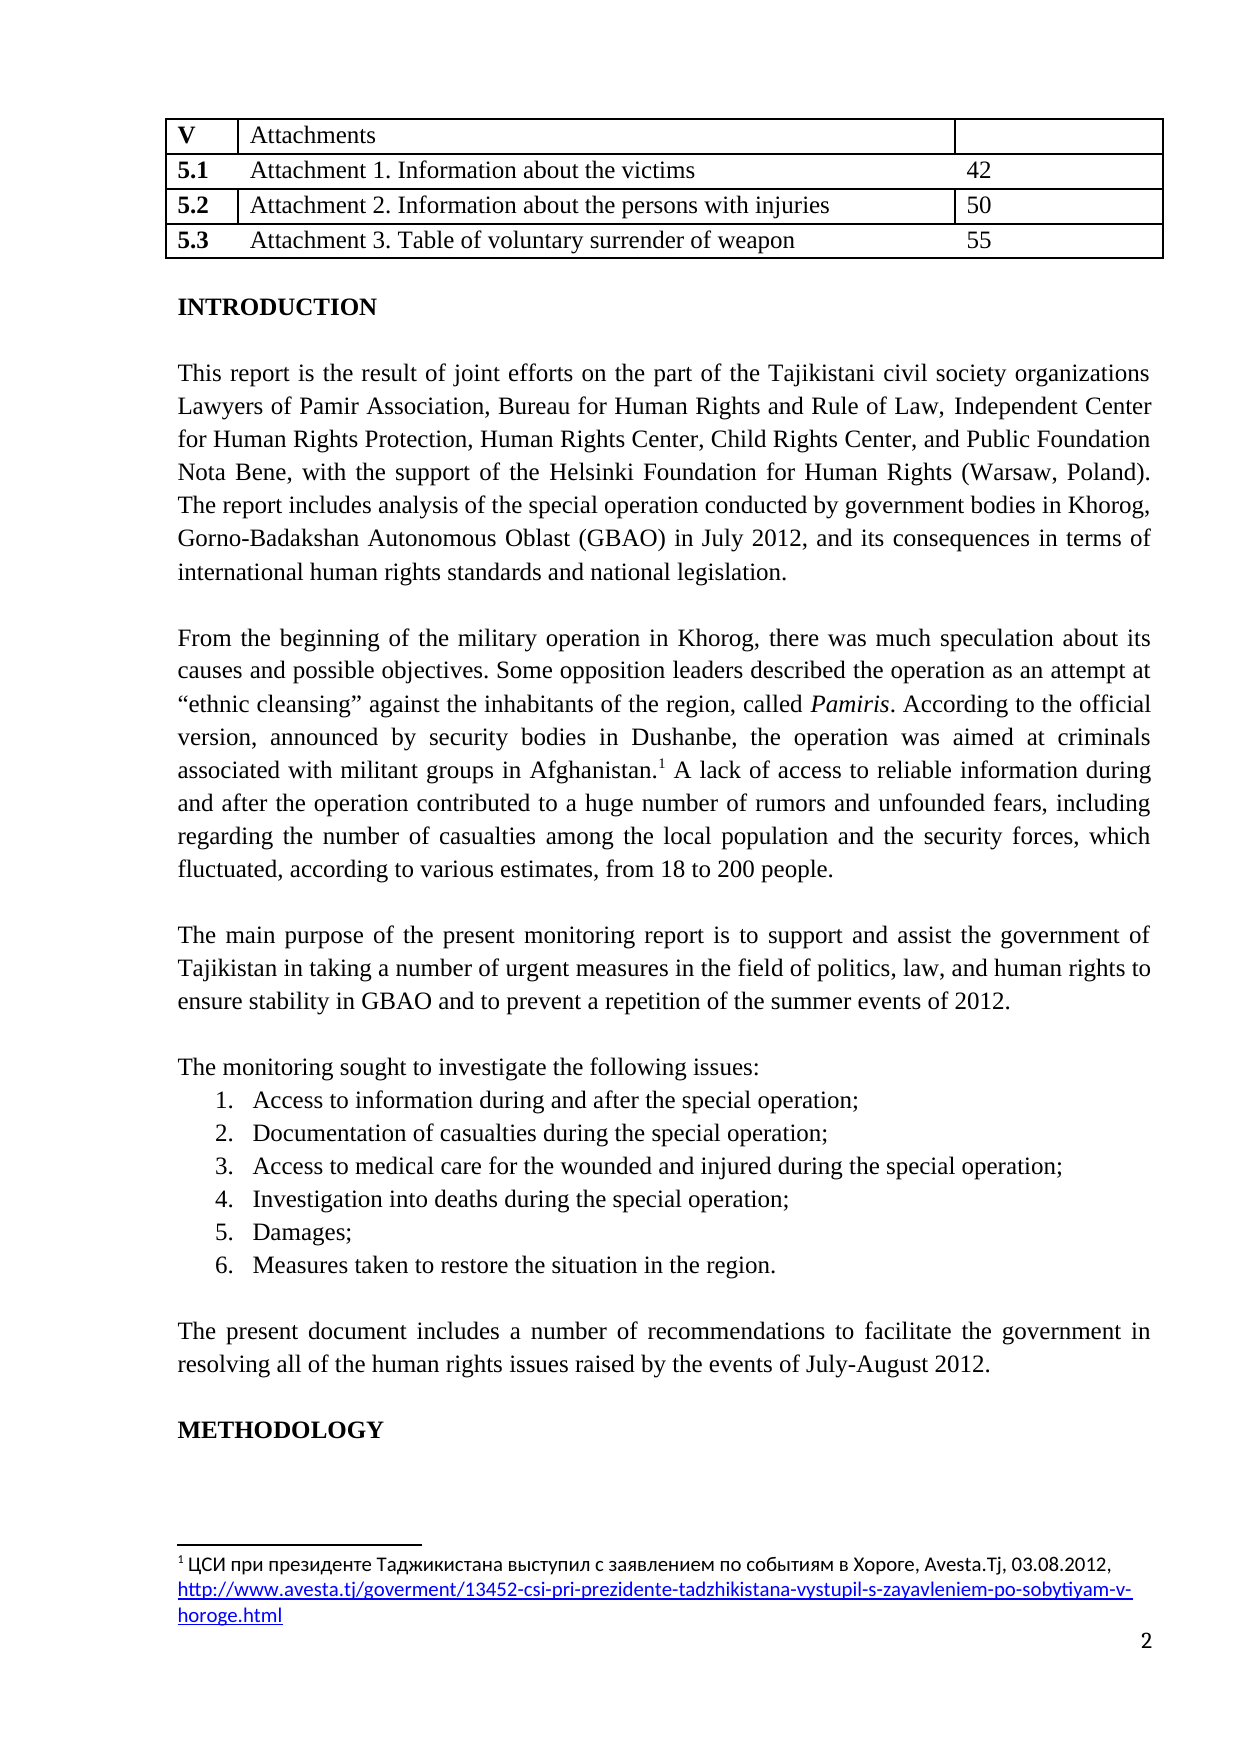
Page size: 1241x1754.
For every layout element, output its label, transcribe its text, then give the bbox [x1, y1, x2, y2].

list Access to medical care for the wounded and injured during the special operation; [215, 1151, 1152, 1180]
text The monitoring sought to investigate the following issues: [177, 1052, 1152, 1081]
table_cell 42 [955, 155, 1162, 188]
list Documentation of casualties during the special operation; [215, 1118, 1152, 1147]
text From the beginning of the military operation in Khorog, there was much speculation about its causes and possible objectives. Some opposition leaders described the operation as an attempt at “ethnic cleansing” against the inhabitants of the region, called Pamiris. According to the official version, announced by security bodies in Dushanbe, the operation was aimed at criminals associated with militant groups in Afghanistan. A lack of access to reliable information during and after the operation contributed to a huge number of rumors and unfounded fears, including regarding the number of casualties among the local population and the security forces, which fluctuated, according to various estimates, from 18 to 200 people. [177, 750, 1152, 882]
text The main purpose of the present monitoring report is to support and assist the government of Tajikistan in taking a number of urgent measures in the field of politics, law, and human rights to ensure stability in GBAO and to prevent a repetition of the summer events of 2012. [177, 920, 1152, 1014]
list Investigation into deaths during the special operation; [215, 1184, 1152, 1213]
table_cell V [167, 120, 237, 153]
text INTRODUCTION [177, 292, 1152, 321]
table_cell Attachment 2. Information about the persons with injuries [239, 190, 954, 223]
text This report is the result of joint efforts on the part of the Tajikistani civil society organizations Lawyers of Pamir Association, Bureau for Human Rights and Rule of Law, Independent Center for Human Rights Protection, Human Rights Center, Child Rights Center, and Public Foundation Nota Bene, with the support of the Helsinki Foundation for Human Rights (Warsaw, Poland). The report includes analysis of the special operation conducted by government bodies in Khorog, Gorno-Badakshan Autonomous Oblast (GBAO) in July 2012, and its consequences in terms of international human rights standards and national legislation. [177, 453, 1152, 585]
table_cell 5.2 [167, 190, 237, 223]
table_cell 55 [955, 225, 1162, 257]
list Access to information during and after the special operation; [215, 1085, 1152, 1114]
text This report is the result of joint efforts on the part of the Tajikistani civil society organizations Lawyers of Pamir Association, Bureau for Human Rights and Rule of Law, Independent Center for Human Rights Protection, Human Rights Center, Child Rights Center, and Public Foundation Nota Bene, with the support of the Helsinki Foundation for Human Rights (Warsaw, Poland). The report includes analysis of the special operation conducted by government bodies in Khorog, Gorno-Badakshan Autonomous Oblast (GBAO) in July 2012, and its consequences in terms of international human rights standards and national legislation. [177, 358, 1152, 425]
table_cell Attachment 3. Table of voluntary surrender of weapon [238, 225, 955, 257]
table_cell 5.3 [167, 225, 238, 257]
text The present document includes a number of recommendations to facilitate the government in resolving all of the human rights issues raised by the events of July-August 2012. [177, 1316, 1152, 1378]
table_cell [956, 120, 1162, 153]
text METHODOLOGY [177, 1415, 1152, 1444]
table_cell 50 [956, 190, 1162, 223]
text From the beginning of the military operation in Khorog, there was much speculation about its causes and possible objectives. Some opposition leaders described the operation as an attempt at “ethnic cleansing” against the inhabitants of the region, called Pamiris. According to the official version, announced by security bodies in Dushanbe, the operation was aimed at criminals associated with militant groups in Afghanistan. A lack of access to reliable information during and after the operation contributed to a huge number of rumors and unfounded fears, including regarding the number of casualties among the local population and the security forces, which fluctuated, according to various estimates, from 18 to 200 people. [177, 651, 1152, 722]
table_cell Attachment 1. Information about the victims [238, 155, 955, 188]
table_cell 5.1 [167, 155, 238, 188]
list Measures taken to restore the situation in the region. [215, 1250, 1152, 1279]
list Damages; [215, 1217, 1152, 1246]
table_cell Attachments [239, 120, 954, 153]
